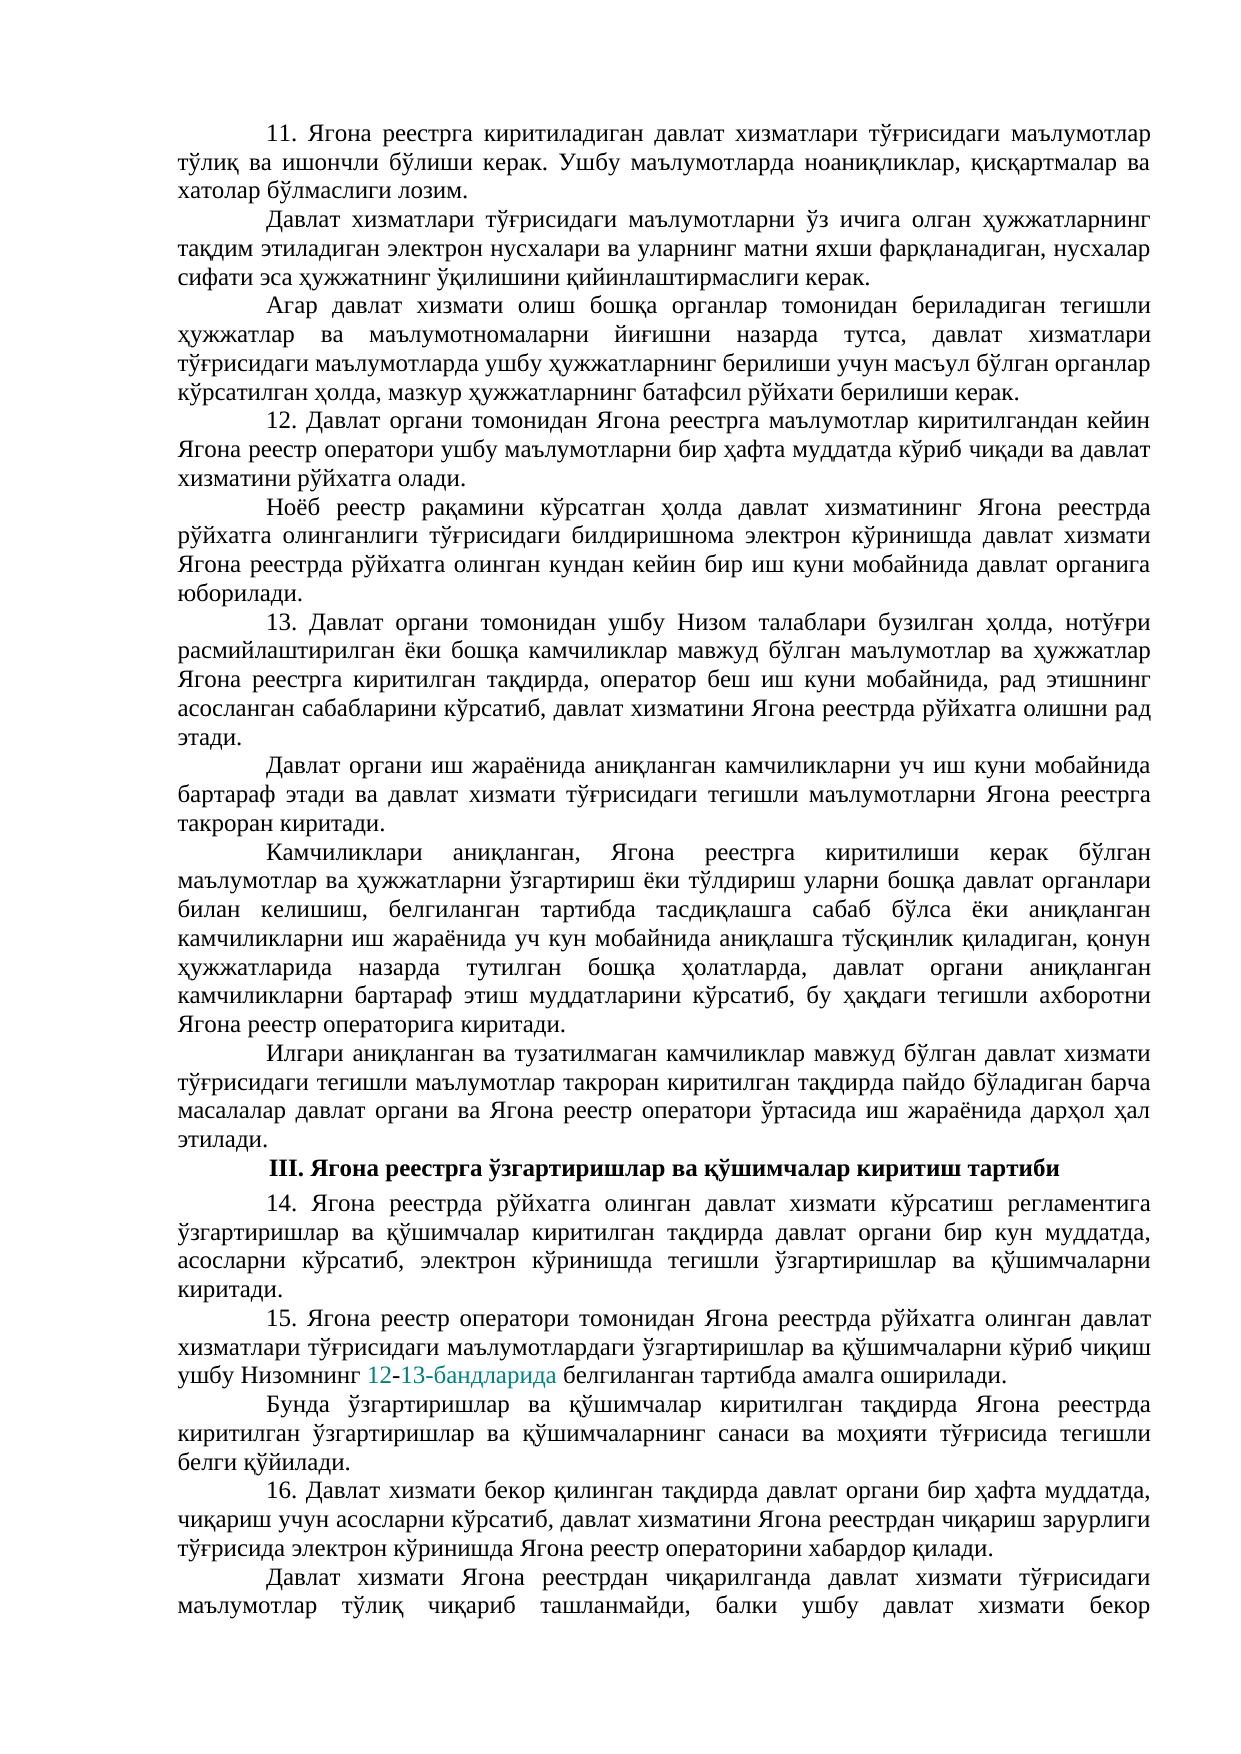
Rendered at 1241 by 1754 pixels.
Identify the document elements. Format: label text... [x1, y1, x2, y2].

text Давлат органи иш жараёнида аниқланган камчиликларни уч иш куни мобайнида бартараф этади ва давлат хизмати тўғрисидаги тегишли маълумотларни Ягона реестрга такроран киритади. [177, 751, 1152, 837]
text 16. Давлат хизмати бекор қилинган тақдирда давлат органи бир ҳафта муддатда, чиқариш учун асосларни кўрсатиб, давлат хизматини Ягона реестрдан чиқариш зарурлиги тўғрисида электрон кўринишда Ягона реестр операторини хабардор қилади. [177, 1476, 1152, 1562]
text Давлат хизматлари тўғрисидаги маълумотларни ўз ичига олган ҳужжатларнинг тақдим этиладиган электрон нусхалари ва уларнинг матни яхши фарқланадиган, нусхалар сифати эса ҳужжатнинг ўқилишини қийинлаштирмаслиги керак. [177, 204, 1152, 291]
text Камчиликлари аниқланган, Ягона реестрга киритилиши керак бўлган маълумотлар ва ҳужжатларни ўзгартириш ёки тўлдириш уларни бошқа давлат органлари билан келишиш, белгиланган тартибда тасдиқлашга сабаб бўлса ёки аниқланган камчиликларни иш жараёнида уч кун мобайнида аниқлашга тўсқинлик қиладиган, қонун ҳужжатларида назарда тутилган бошқа ҳолатларда, давлат органи аниқланган камчиликларни бартараф этиш муддатларини кўрсатиб, бу ҳақдаги тегишли ахборотни Ягона реестр операторига киритади. [177, 837, 1152, 1038]
text III. Ягона реестрга ўзгартиришлар ва қўшимчалар киритиш тартиби [177, 1153, 1152, 1182]
text 11. Ягона реестрга киритиладиган давлат хизматлари тўғрисидаги маълумотлар тўлиқ ва ишончли бўлиши керак. Ушбу маълумотларда ноаниқликлар, қисқартмалар ва хатолар бўлмаслиги лозим. [177, 118, 1152, 204]
text 12. Давлат органи томонидан Ягона реестрга маълумотлар киритилгандан кейин Ягона реестр оператори ушбу маълумотларни бир ҳафта муддатда кўриб чиқади ва давлат хизматини рўйхатга олади. [177, 406, 1152, 492]
text 13. Давлат органи томонидан ушбу Низом талаблари бузилган ҳолда, нотўғри расмийлаштирилган ёки бошқа камчиликлар мавжуд бўлган маълумотлар ва ҳужжатлар Ягона реестрга киритилган тақдирда, оператор беш иш куни мобайнида, рад этишнинг асосланган сабабларини кўрсатиб, давлат хизматини Ягона реестрда рўйхатга олишни рад этади. [177, 607, 1152, 751]
text Агар давлат хизмати олиш бошқа органлар томонидан бериладиган тегишли ҳужжатлар ва маълумотномаларни йиғишни назарда тутса, давлат хизматлари тўғрисидаги маълумотларда ушбу ҳужжатларнинг берилиши учун масъул бўлган органлар кўрсатилган ҳолда, мазкур ҳужжатларнинг батафсил рўйхати берилиши керак. [177, 291, 1152, 406]
text Бунда ўзгартиришлар ва қўшимчалар киритилган тақдирда Ягона реестрда киритилган ўзгартиришлар ва қўшимчаларнинг санаси ва моҳияти тўғрисида тегишли белги қўйилади. [177, 1389, 1152, 1476]
text Илгари аниқланган ва тузатилмаган камчиликлар мавжуд бўлган давлат хизмати тўғрисидаги тегишли маълумотлар такроран киритилган тақдирда пайдо бўладиган барча масалалар давлат органи ва Ягона реестр оператори ўртасида иш жараёнида дарҳол ҳал этилади. [177, 1038, 1152, 1153]
text 14. Ягона реестрда рўйхатга олинган давлат хизмати кўрсатиш регламентига ўзгартиришлар ва қўшимчалар киритилган тақдирда давлат органи бир кун муддатда, асосларни кўрсатиб, электрон кўринишда тегишли ўзгартиришлар ва қўшимчаларни киритади. [177, 1188, 1152, 1303]
text Ноёб реестр рақамини кўрсатган ҳолда давлат хизматининг Ягона реестрда рўйхатга олинганлиги тўғрисидаги билдиришнома электрон кўринишда давлат хизмати Ягона реестрда рўйхатга олинган кундан кейин бир иш куни мобайнида давлат органига юборилади. [177, 492, 1152, 607]
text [177, 1562, 1152, 1619]
text 15. Ягона реестр оператори томонидан Ягона реестрда рўйхатга олинган давлат хизматлари тўғрисидаги маълумотлардаги ўзгартиришлар ва қўшимчаларни кўриб чиқиш ушбу Низомнинг 12-13-бандларида белгиланган тартибда амалга оширилади. [177, 1303, 1152, 1389]
